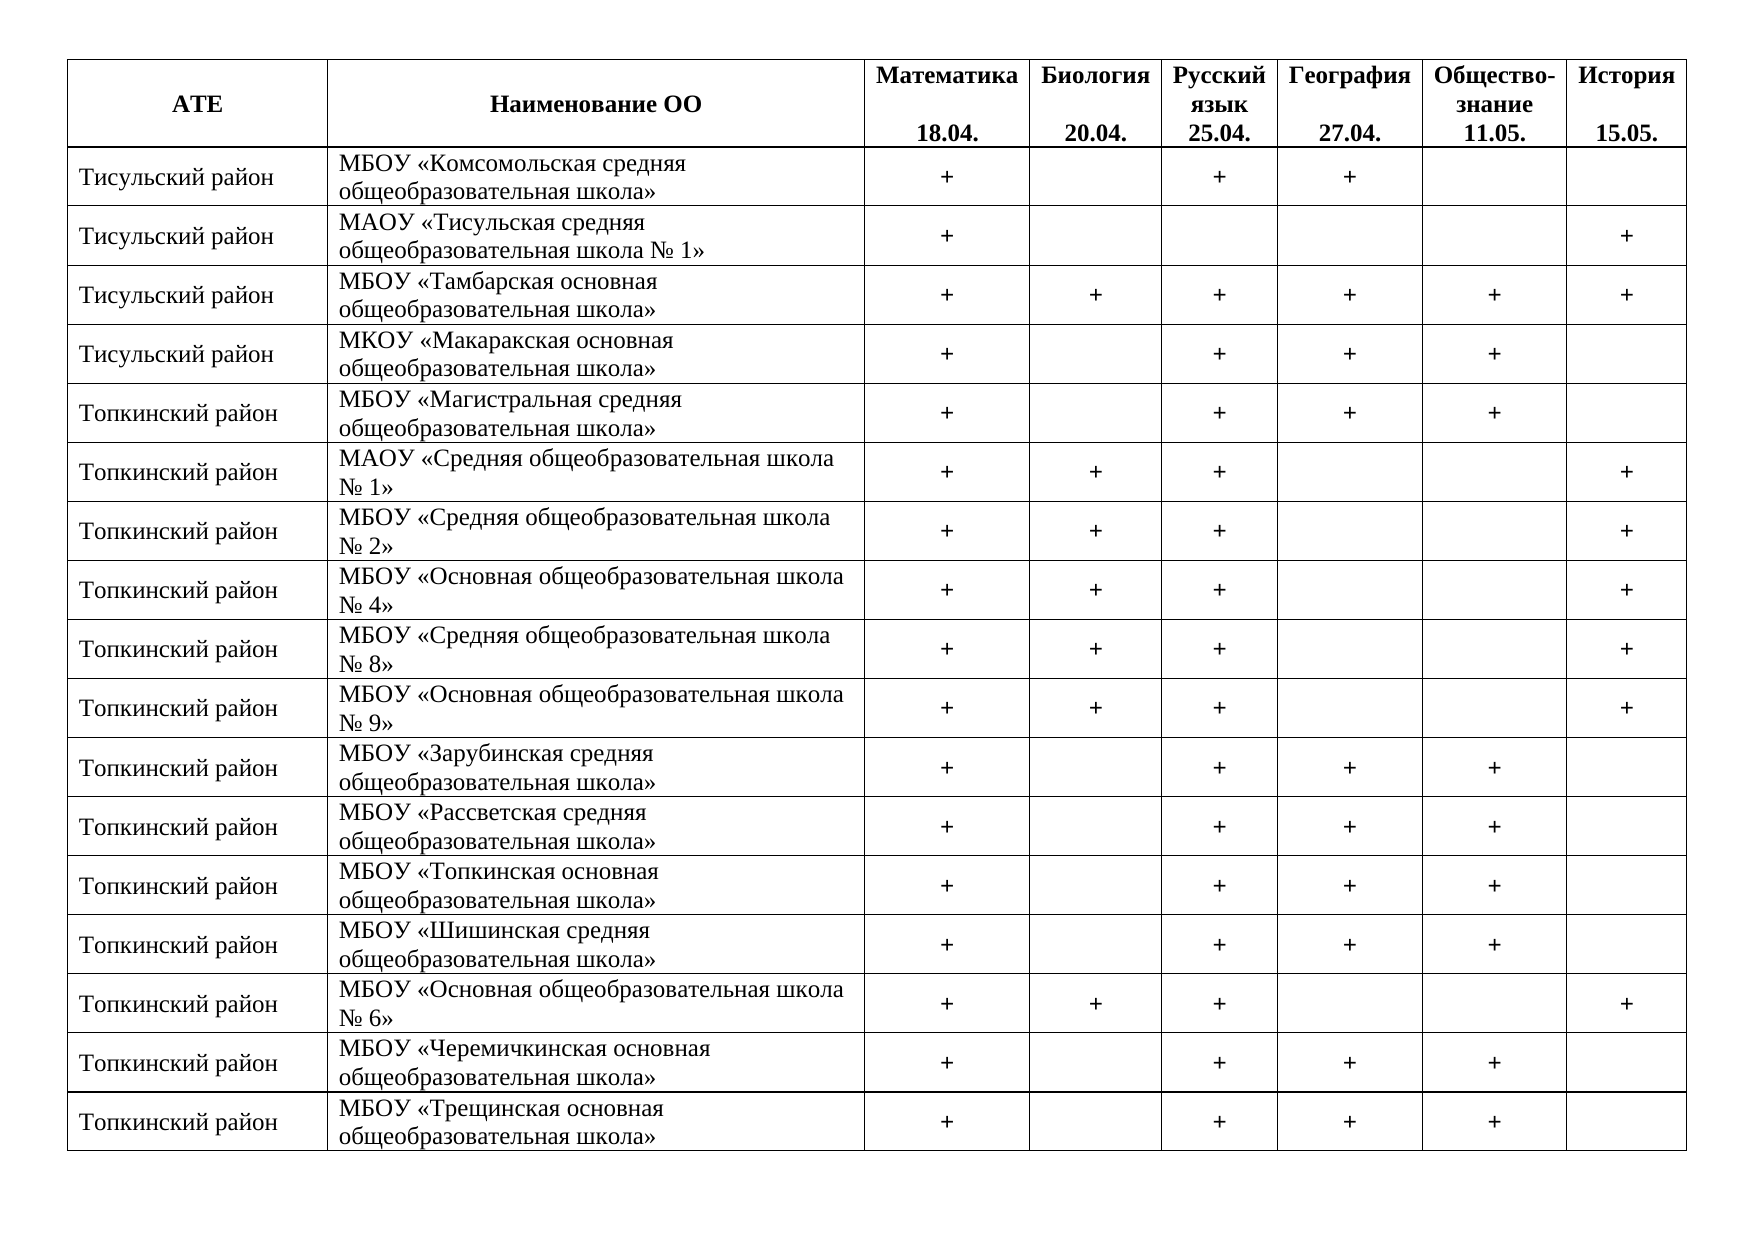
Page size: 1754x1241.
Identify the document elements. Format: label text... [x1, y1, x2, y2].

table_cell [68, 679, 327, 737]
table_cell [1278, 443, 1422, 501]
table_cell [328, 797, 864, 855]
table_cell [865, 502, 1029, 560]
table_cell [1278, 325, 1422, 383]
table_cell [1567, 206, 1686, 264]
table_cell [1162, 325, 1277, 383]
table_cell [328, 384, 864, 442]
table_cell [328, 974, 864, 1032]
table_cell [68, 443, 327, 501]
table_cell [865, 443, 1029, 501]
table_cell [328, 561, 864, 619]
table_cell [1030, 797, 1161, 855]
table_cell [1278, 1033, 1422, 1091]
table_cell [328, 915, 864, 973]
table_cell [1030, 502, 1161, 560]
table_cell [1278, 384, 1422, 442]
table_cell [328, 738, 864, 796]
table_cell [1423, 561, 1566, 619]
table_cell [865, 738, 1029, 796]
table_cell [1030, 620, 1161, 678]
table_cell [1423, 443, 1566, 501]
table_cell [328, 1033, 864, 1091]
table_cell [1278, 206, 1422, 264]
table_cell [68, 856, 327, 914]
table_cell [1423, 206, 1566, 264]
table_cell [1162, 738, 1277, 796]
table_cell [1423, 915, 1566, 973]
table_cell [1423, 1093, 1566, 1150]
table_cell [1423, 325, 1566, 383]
table_header Наименование ОО [328, 60, 864, 146]
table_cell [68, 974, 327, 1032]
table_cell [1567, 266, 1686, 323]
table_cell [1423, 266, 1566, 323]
table_header Русский язык 25.04. [1162, 60, 1277, 146]
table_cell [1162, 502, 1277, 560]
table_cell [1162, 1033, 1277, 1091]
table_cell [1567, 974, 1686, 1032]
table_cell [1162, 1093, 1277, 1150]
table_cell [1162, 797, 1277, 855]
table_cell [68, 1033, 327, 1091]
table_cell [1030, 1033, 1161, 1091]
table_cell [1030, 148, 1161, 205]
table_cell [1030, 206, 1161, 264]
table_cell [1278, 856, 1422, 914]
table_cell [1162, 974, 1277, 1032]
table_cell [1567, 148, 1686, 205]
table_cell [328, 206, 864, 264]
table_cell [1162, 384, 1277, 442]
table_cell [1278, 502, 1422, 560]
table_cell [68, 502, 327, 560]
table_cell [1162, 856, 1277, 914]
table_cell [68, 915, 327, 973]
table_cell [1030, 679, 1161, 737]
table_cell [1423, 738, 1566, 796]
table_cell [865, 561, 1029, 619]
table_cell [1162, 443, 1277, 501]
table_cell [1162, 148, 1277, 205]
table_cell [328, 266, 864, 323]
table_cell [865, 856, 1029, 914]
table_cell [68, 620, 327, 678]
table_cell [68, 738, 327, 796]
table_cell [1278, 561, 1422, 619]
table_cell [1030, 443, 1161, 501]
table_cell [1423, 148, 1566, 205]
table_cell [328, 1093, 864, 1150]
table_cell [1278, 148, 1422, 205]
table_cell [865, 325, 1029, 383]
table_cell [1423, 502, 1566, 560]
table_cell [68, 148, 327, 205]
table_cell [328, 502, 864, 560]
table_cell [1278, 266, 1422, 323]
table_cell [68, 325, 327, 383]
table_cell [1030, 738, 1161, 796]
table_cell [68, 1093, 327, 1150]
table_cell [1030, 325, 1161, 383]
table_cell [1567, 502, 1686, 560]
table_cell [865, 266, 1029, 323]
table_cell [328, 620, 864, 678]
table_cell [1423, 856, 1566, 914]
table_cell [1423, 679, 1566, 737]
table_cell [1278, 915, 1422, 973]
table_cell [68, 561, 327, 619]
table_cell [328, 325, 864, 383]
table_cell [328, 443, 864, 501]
table_header Математика 18.04. [865, 60, 1029, 146]
table_header География 27.04. [1278, 60, 1422, 146]
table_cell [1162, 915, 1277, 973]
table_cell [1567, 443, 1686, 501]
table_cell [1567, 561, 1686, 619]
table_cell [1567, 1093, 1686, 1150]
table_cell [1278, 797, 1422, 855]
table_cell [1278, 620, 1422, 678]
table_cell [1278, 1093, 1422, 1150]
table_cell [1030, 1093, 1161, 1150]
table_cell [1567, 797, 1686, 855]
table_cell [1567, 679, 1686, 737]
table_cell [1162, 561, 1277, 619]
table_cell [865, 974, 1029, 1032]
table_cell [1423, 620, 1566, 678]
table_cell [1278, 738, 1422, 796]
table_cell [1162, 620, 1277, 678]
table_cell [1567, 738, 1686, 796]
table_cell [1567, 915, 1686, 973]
table_header Общество-знание 11.05. [1423, 60, 1566, 146]
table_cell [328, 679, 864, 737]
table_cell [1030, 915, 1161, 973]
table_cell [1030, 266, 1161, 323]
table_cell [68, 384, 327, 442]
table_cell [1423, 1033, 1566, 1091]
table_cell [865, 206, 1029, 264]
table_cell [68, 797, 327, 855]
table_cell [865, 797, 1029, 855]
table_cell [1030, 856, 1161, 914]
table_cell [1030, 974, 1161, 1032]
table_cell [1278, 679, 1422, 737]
table_header История 15.05. [1567, 60, 1686, 146]
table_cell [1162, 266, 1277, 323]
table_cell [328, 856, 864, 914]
table_header Биология 20.04. [1030, 60, 1161, 146]
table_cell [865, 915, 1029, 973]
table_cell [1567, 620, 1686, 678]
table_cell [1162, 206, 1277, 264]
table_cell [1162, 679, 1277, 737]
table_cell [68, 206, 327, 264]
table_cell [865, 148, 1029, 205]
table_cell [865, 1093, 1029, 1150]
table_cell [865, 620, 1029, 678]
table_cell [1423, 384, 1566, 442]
table_header АТЕ [68, 60, 327, 146]
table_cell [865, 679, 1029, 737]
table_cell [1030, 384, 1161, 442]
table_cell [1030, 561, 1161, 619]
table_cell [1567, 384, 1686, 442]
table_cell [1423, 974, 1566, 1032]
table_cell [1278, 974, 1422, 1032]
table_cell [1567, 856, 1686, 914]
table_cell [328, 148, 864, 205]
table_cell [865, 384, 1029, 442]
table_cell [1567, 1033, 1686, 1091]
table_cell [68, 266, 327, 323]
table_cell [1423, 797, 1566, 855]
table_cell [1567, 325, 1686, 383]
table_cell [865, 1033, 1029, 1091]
